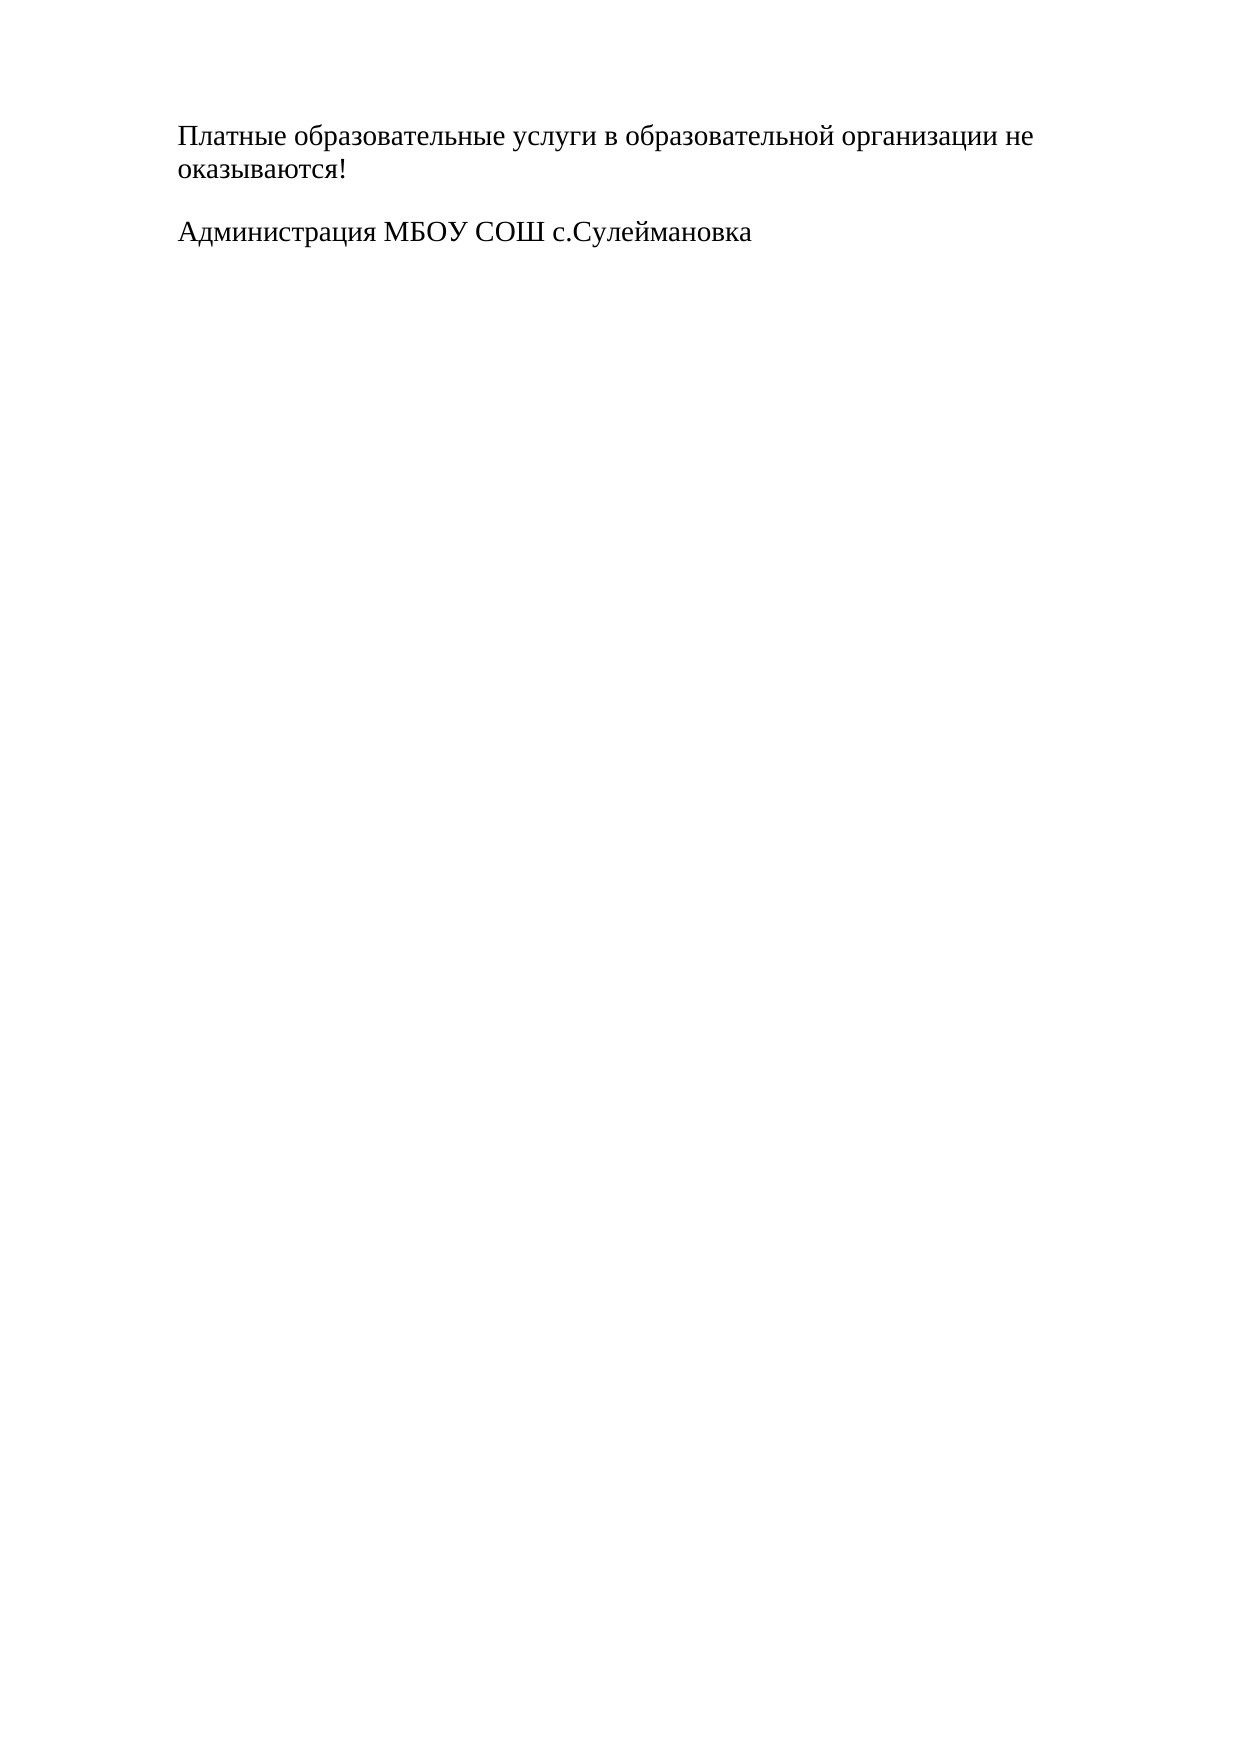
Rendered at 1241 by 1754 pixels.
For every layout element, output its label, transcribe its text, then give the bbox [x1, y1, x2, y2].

text Администрация МБОУ СОШ с.Сулеймановка [177, 214, 1152, 248]
text Платные образовательные услуги в образовательной организации не оказываются! [177, 118, 1152, 185]
